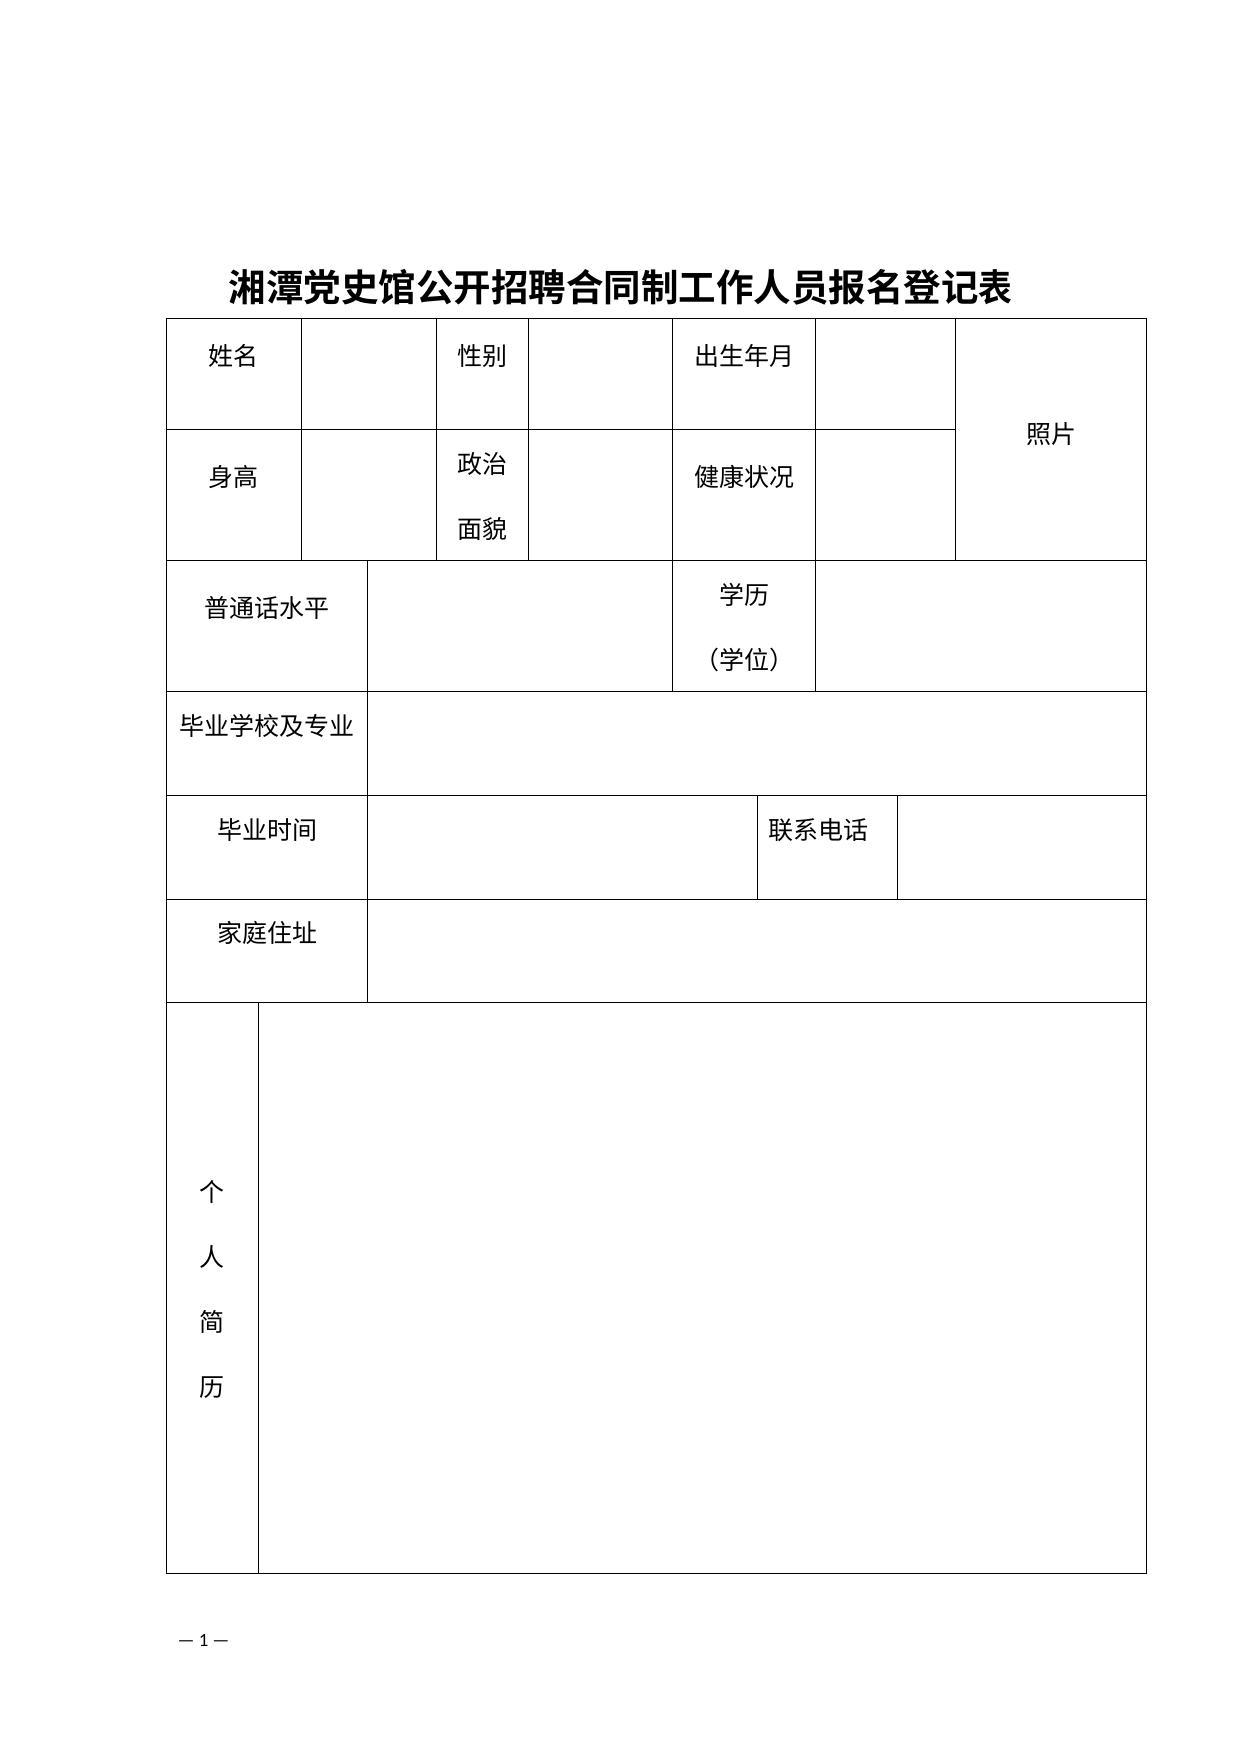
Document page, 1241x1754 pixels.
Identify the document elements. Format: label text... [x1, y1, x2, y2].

table_cell [898, 796, 1146, 898]
table_header [302, 319, 436, 429]
table_cell 个 人 简 历 [167, 1003, 258, 1573]
table_cell [816, 430, 955, 560]
table_header 性别 [437, 319, 528, 429]
table_cell 联系电话 [758, 796, 897, 898]
table_cell [816, 561, 1146, 691]
table_cell 家庭住址 [167, 900, 367, 1002]
table_cell 普通话水平 [167, 561, 367, 691]
table_header 照片 [956, 319, 1146, 560]
table_cell [368, 692, 1146, 795]
table_cell [368, 796, 757, 898]
table_cell 身高 [167, 430, 301, 560]
table_header 出生年月 [673, 319, 815, 429]
table_cell [529, 430, 672, 560]
table_header [529, 319, 672, 429]
table_cell 学历 （学位） [673, 561, 815, 691]
table_cell 政治面貌 [437, 430, 528, 560]
table_cell 健康状况 [673, 430, 815, 560]
table_cell [259, 1003, 1146, 1573]
table_cell [368, 561, 672, 691]
table_cell 毕业学校及专业 [167, 692, 367, 795]
table_cell [302, 430, 436, 560]
text 湘潭党史馆公开招聘合同制工作人员报名登记表 [177, 252, 1063, 317]
table_header 姓名 [167, 319, 301, 429]
table_header [816, 319, 955, 429]
table_cell [368, 900, 1146, 1002]
table_cell 毕业时间 [167, 796, 367, 898]
